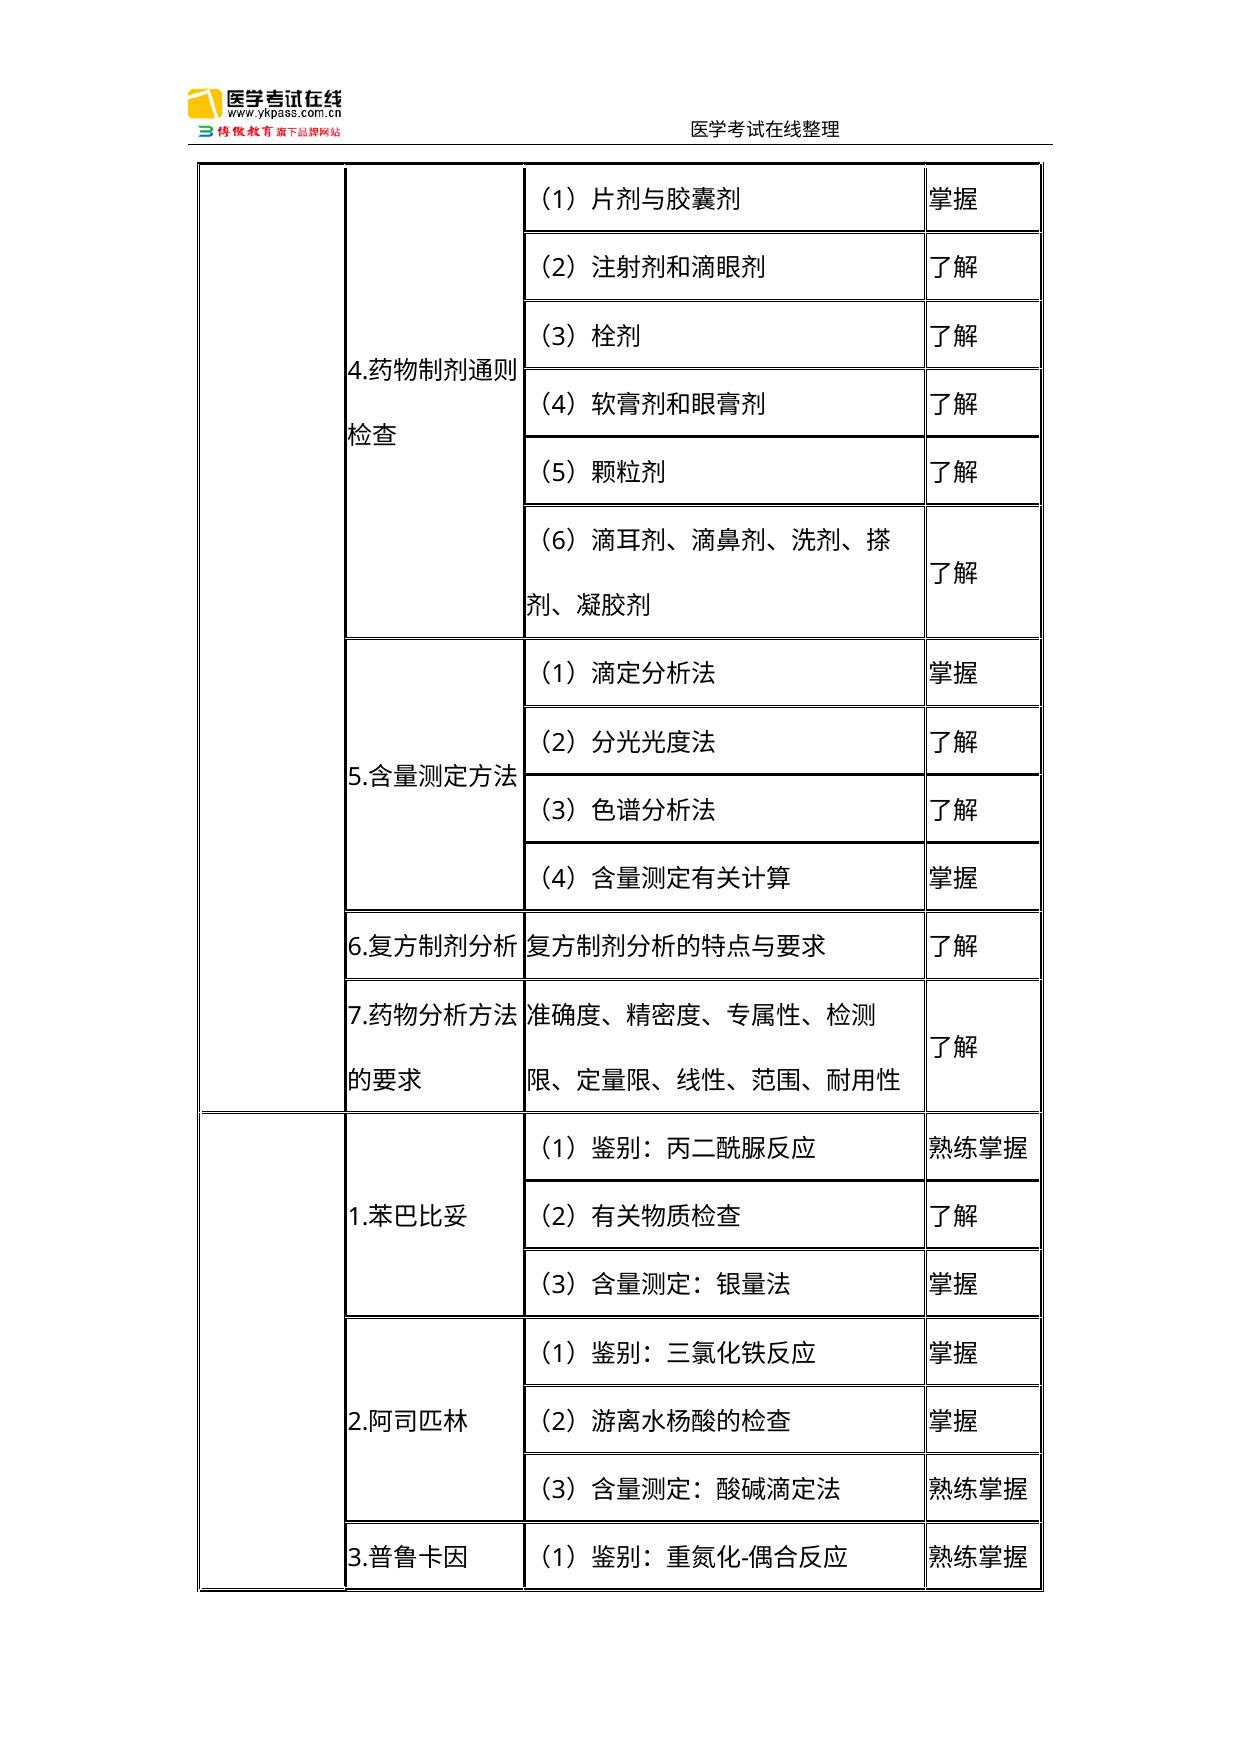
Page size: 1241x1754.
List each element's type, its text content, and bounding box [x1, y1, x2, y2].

table_cell （1）鉴别：丙二酰脲反应 [526, 1114, 924, 1179]
table_cell （6）滴耳剂、滴鼻剂、洗剂、搽剂、凝胶剂 [526, 507, 924, 636]
table_cell 了解 [927, 909, 1041, 977]
table_cell （1）滴定分析法 [526, 640, 924, 704]
table_cell 6.复方制剂分析 [347, 913, 523, 977]
table_cell 掌握 [926, 162, 1042, 230]
table_cell （5）颗粒剂 [526, 438, 924, 503]
table_cell 了解 [927, 299, 1041, 367]
table_cell （2）游离水杨酸的检查 [526, 1387, 924, 1452]
table_cell 熟练掌握 [926, 1452, 1042, 1520]
table_cell 熟练掌握 [926, 1111, 1042, 1179]
table_cell 了解 [927, 503, 1041, 636]
table_cell 了解 [927, 230, 1041, 298]
table_cell （3）含量测定：银量法 [526, 1251, 924, 1315]
table_cell 2.阿司匹林 [347, 1319, 523, 1520]
table_cell 5.含量测定方法 [347, 640, 523, 909]
table_cell 1.苯巴比妥 [347, 1114, 523, 1315]
table_cell 了解 [927, 1179, 1040, 1247]
table_cell 熟练掌握 [926, 1520, 1041, 1588]
table_cell （3）含量测定：酸碱滴定法 [526, 1455, 924, 1520]
table_cell （2）分光光度法 [526, 708, 924, 773]
table_cell 了解 [927, 435, 1040, 503]
table_cell （2）有关物质检查 [526, 1182, 924, 1247]
table_cell （3）栓剂 [526, 302, 924, 367]
table_cell 4.药物制剂通则检查 [345, 164, 524, 636]
table_cell 准确度、精密度、专属性、检测限、定量限、线性、范围、耐用性 [526, 981, 924, 1111]
table_cell 了解 [927, 978, 1041, 1111]
table_cell 了解 [927, 773, 1042, 841]
table_cell 了解 [926, 367, 1042, 435]
table_cell （1）鉴别：重氮化-偶合反应 [524, 1524, 926, 1588]
table_cell 掌握 [927, 841, 1040, 909]
table_cell 复方制剂分析的特点与要求 [526, 913, 924, 977]
table_cell 掌握 [927, 1315, 1041, 1384]
table_cell 3.普鲁卡因 [345, 1524, 524, 1588]
table_cell （2）注射剂和滴眼剂 [526, 234, 924, 298]
table_cell （4）含量测定有关计算 [526, 844, 924, 909]
table_cell （4）软膏剂和眼膏剂 [526, 370, 924, 435]
table_cell [198, 1111, 345, 1588]
table_cell 了解 [927, 705, 1041, 773]
table_cell 7.药物分析方法的要求 [347, 981, 523, 1111]
table_cell 掌握 [926, 1384, 1042, 1452]
table_cell （3）色谱分析法 [526, 776, 924, 841]
picture [187, 88, 342, 137]
table_cell （1）片剂与胶囊剂 [524, 165, 926, 230]
table_cell 掌握 [927, 636, 1041, 704]
table_cell （1）鉴别：三氯化铁反应 [526, 1319, 924, 1384]
table_cell 掌握 [927, 1247, 1041, 1315]
